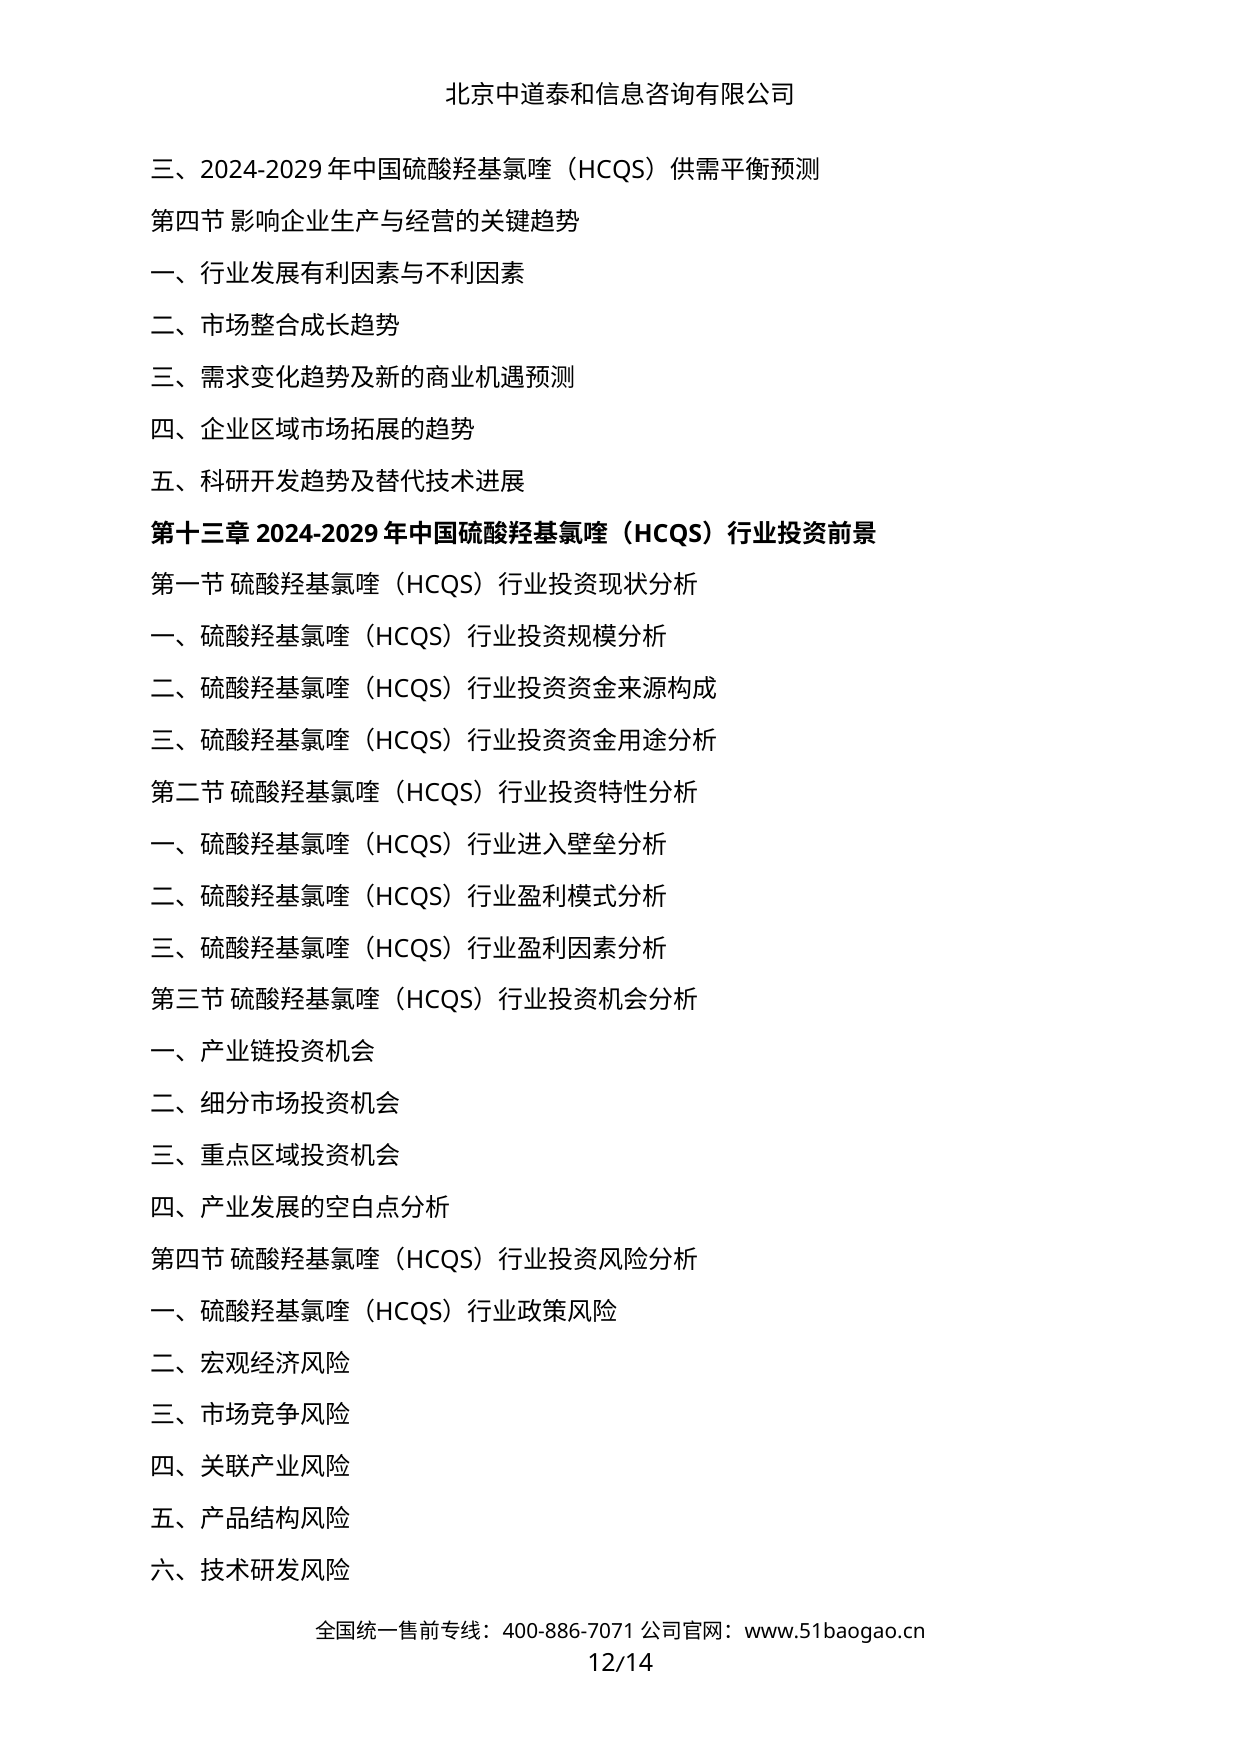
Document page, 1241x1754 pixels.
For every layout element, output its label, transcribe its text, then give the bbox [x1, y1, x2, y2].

text 六、技术研发风险 [150, 1551, 1090, 1587]
text 三、市场竞争风险 [150, 1395, 1090, 1431]
text 第三节 硫酸羟基氯喹（HCQS）行业投资机会分析 [150, 980, 1090, 1016]
text 二、宏观经济风险 [150, 1343, 1090, 1379]
text 四、关联产业风险 [150, 1447, 1090, 1483]
text 五、产品结构风险 [150, 1499, 1090, 1535]
text 一、行业发展有利因素与不利因素 [150, 254, 1090, 290]
text 一、硫酸羟基氯喹（HCQS）行业政策风险 [150, 1291, 1090, 1327]
text 四、产业发展的空白点分析 [150, 1187, 1090, 1224]
text 二、市场整合成长趋势 [150, 306, 1090, 342]
text 二、细分市场投资机会 [150, 1084, 1090, 1120]
text 第十三章 2024-2029年中国硫酸羟基氯喹（HCQS）行业投资前景 [150, 513, 1090, 549]
text 二、硫酸羟基氯喹（HCQS）行业盈利模式分析 [150, 876, 1090, 912]
text 三、需求变化趋势及新的商业机遇预测 [150, 357, 1090, 394]
text 第一节 硫酸羟基氯喹（HCQS）行业投资现状分析 [150, 565, 1090, 601]
text 第四节 硫酸羟基氯喹（HCQS）行业投资风险分析 [150, 1239, 1090, 1276]
text 三、重点区域投资机会 [150, 1136, 1090, 1172]
text 三、硫酸羟基氯喹（HCQS）行业盈利因素分析 [150, 928, 1090, 964]
text 三、2024-2029年中国硫酸羟基氯喹（HCQS）供需平衡预测 [150, 150, 1090, 186]
text 三、硫酸羟基氯喹（HCQS）行业投资资金用途分析 [150, 721, 1090, 757]
text 二、硫酸羟基氯喹（HCQS）行业投资资金来源构成 [150, 669, 1090, 705]
text 第二节 硫酸羟基氯喹（HCQS）行业投资特性分析 [150, 772, 1090, 809]
text 一、硫酸羟基氯喹（HCQS）行业进入壁垒分析 [150, 824, 1090, 861]
text 五、科研开发趋势及替代技术进展 [150, 461, 1090, 497]
text 一、产业链投资机会 [150, 1032, 1090, 1068]
text 第四节 影响企业生产与经营的关键趋势 [150, 202, 1090, 238]
text 一、硫酸羟基氯喹（HCQS）行业投资规模分析 [150, 617, 1090, 653]
text 四、企业区域市场拓展的趋势 [150, 409, 1090, 446]
